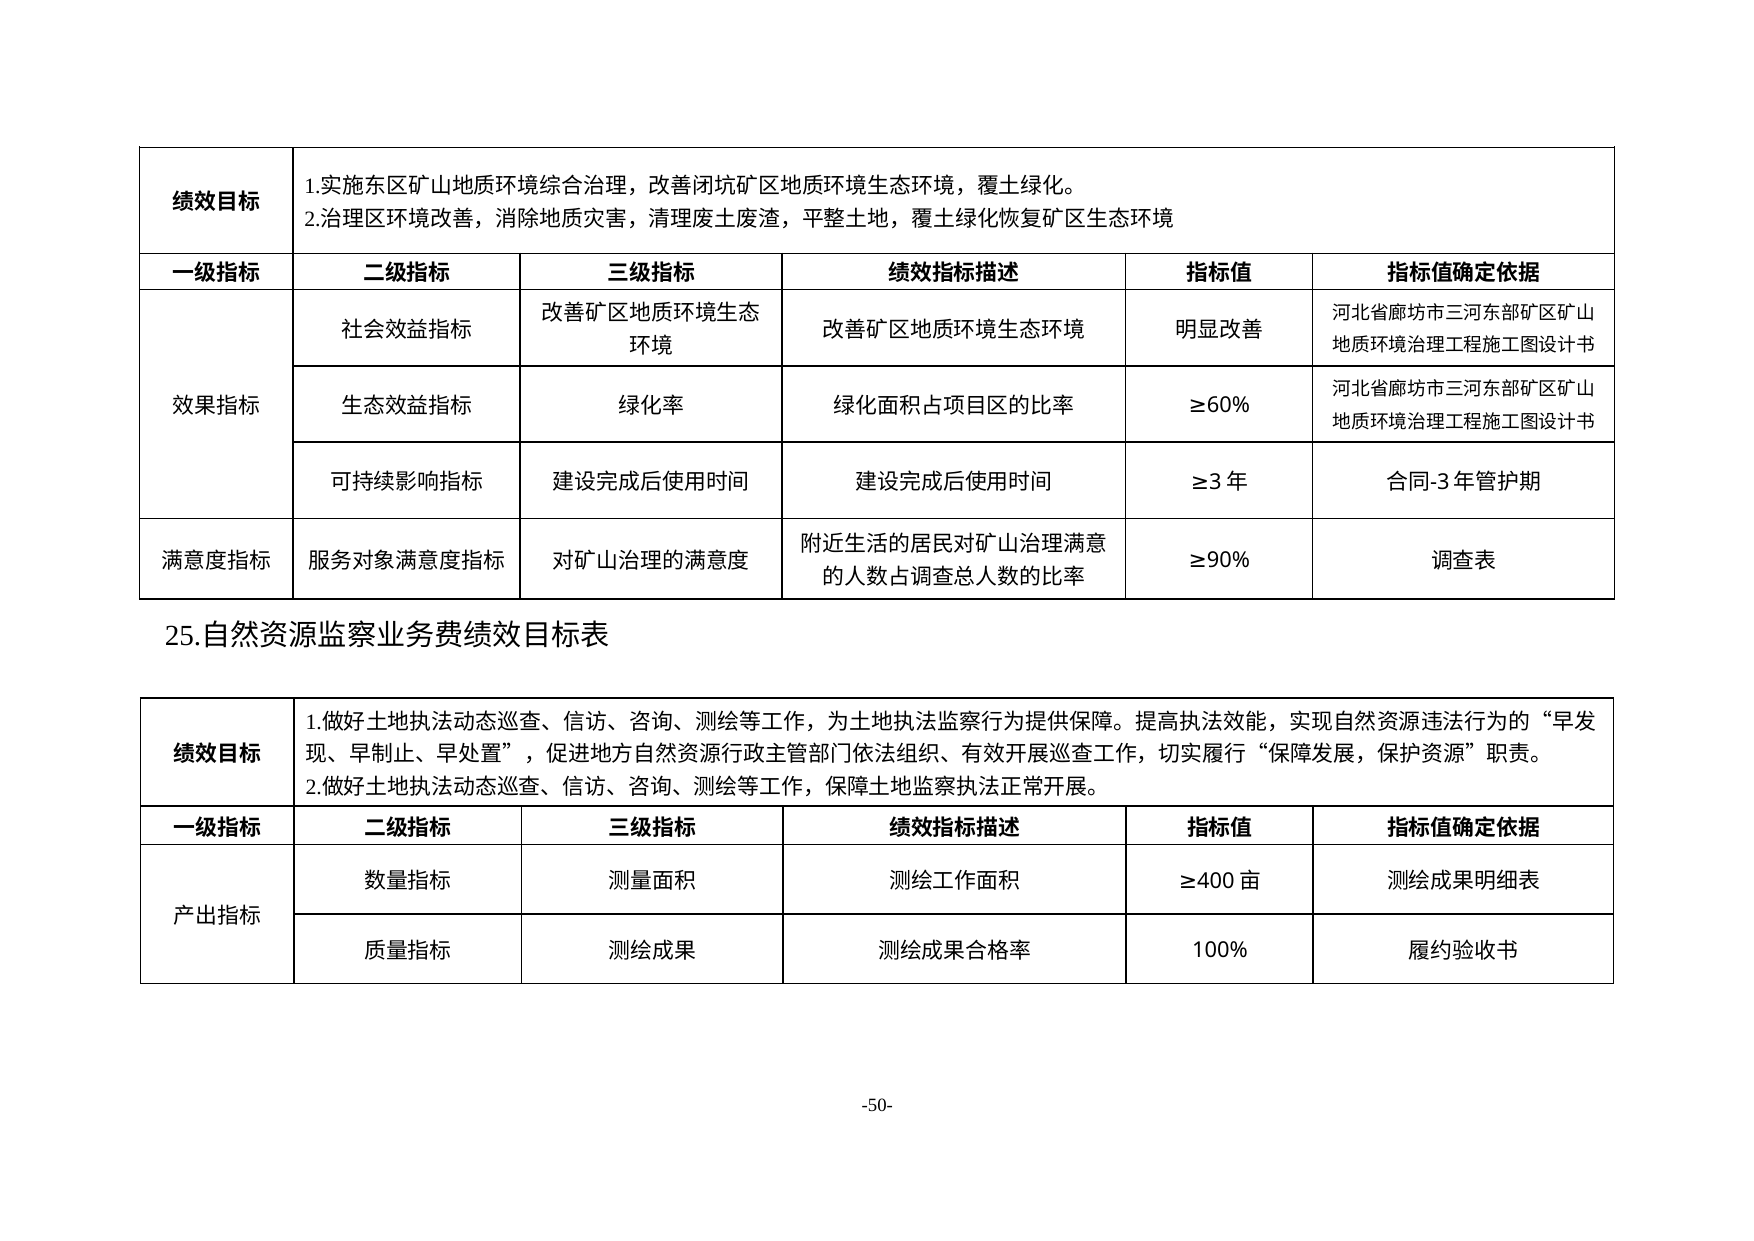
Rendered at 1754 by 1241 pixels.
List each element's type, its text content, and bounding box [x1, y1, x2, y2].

table_cell 生态效益指标 [294, 367, 519, 441]
table_cell 产出指标 [141, 845, 293, 983]
table_cell 测绘成果合格率 [784, 915, 1125, 983]
table_cell 指标值确定依据 [1314, 807, 1613, 844]
table_cell 质量指标 [295, 915, 521, 983]
table_cell 一级指标 [141, 807, 293, 844]
table_cell ≥90% [1126, 519, 1312, 598]
table_cell 明显改善 [1126, 290, 1312, 365]
table_cell 可持续影响指标 [294, 443, 519, 517]
table_cell 三级指标 [521, 254, 781, 289]
table_cell ≥400亩 [1127, 845, 1312, 913]
table_cell 履约验收书 [1314, 915, 1613, 983]
table_cell 100% [1127, 915, 1312, 983]
table_cell 改善矿区地质环境生态环境 [521, 290, 781, 365]
table_cell 合同-3年管护期 [1313, 443, 1614, 517]
table_cell 二级指标 [294, 254, 519, 289]
table_cell 测绘工作面积 [784, 845, 1125, 913]
table_cell 测绘成果 [522, 915, 782, 983]
table_cell 二级指标 [295, 807, 521, 844]
table_cell 测绘成果明细表 [1314, 845, 1613, 913]
table_cell 社会效益指标 [294, 290, 519, 365]
table_cell 指标值确定依据 [1313, 254, 1614, 289]
table_cell ≥60% [1126, 367, 1312, 441]
table_cell 测量面积 [522, 845, 782, 913]
table_cell 对矿山治理的满意度 [521, 519, 781, 598]
table_cell 三级指标 [522, 807, 782, 844]
table_cell 绩效指标描述 [784, 807, 1125, 844]
table_cell ≥3年 [1126, 443, 1312, 517]
table_cell 绿化率 [521, 367, 781, 441]
table_cell 改善矿区地质环境生态环境 [783, 290, 1125, 365]
table_header 1.实施东区矿山地质环境综合治理，改善闭坑矿区地质环境生态环境，覆土绿化。 2.治理区环境改善，消除地质灾害，清理废土废渣，平整土地，覆土绿化恢复矿区生态环境 [294, 148, 1614, 252]
table_cell 一级指标 [140, 254, 292, 289]
table_cell 绩效指标描述 [783, 254, 1125, 289]
table_cell 指标值 [1127, 807, 1312, 844]
table_cell 建设完成后使用时间 [783, 443, 1125, 517]
table_cell 数量指标 [295, 845, 521, 913]
table_cell 附近生活的居民对矿山治理满意的人数占调查总人数的比率 [783, 519, 1125, 598]
table_cell 效果指标 [140, 290, 292, 517]
table_cell 绿化面积占项目区的比率 [783, 367, 1125, 441]
table_cell 满意度指标 [140, 519, 292, 598]
text 25.自然资源监察业务费绩效目标表{ TC 2、办公自动化（OA）和督查督办系统升级及推广费绩效目标表 \f C \l 1 } [106, 600, 1648, 665]
table_header 1.做好土地执法动态巡查、信访、咨询、测绘等工作，为土地执法监察行为提供保障。提高执法效能，实现自然资源违法行为的“早发现、早制止、早处置”，促进地方自然资源行政主管部门依法组织、有效开展巡查工作，切实履行“保障发展，保护资源”职责。 2.做好土地执法动态巡查、信访、咨询、测绘等工作，保障土地监察执法正常开展。 [295, 699, 1613, 805]
table_header 绩效目标 [141, 699, 293, 805]
table_cell 河北省廊坊市三河东部矿区矿山地质环境治理工程施工图设计书 [1313, 290, 1614, 365]
table_cell 建设完成后使用时间 [521, 443, 781, 517]
table_cell 服务对象满意度指标 [294, 519, 519, 598]
table_header 绩效目标 [140, 148, 292, 252]
table_cell 河北省廊坊市三河东部矿区矿山地质环境治理工程施工图设计书 [1313, 367, 1614, 441]
table_cell 指标值 [1126, 254, 1312, 289]
table_cell 调查表 [1313, 519, 1614, 598]
